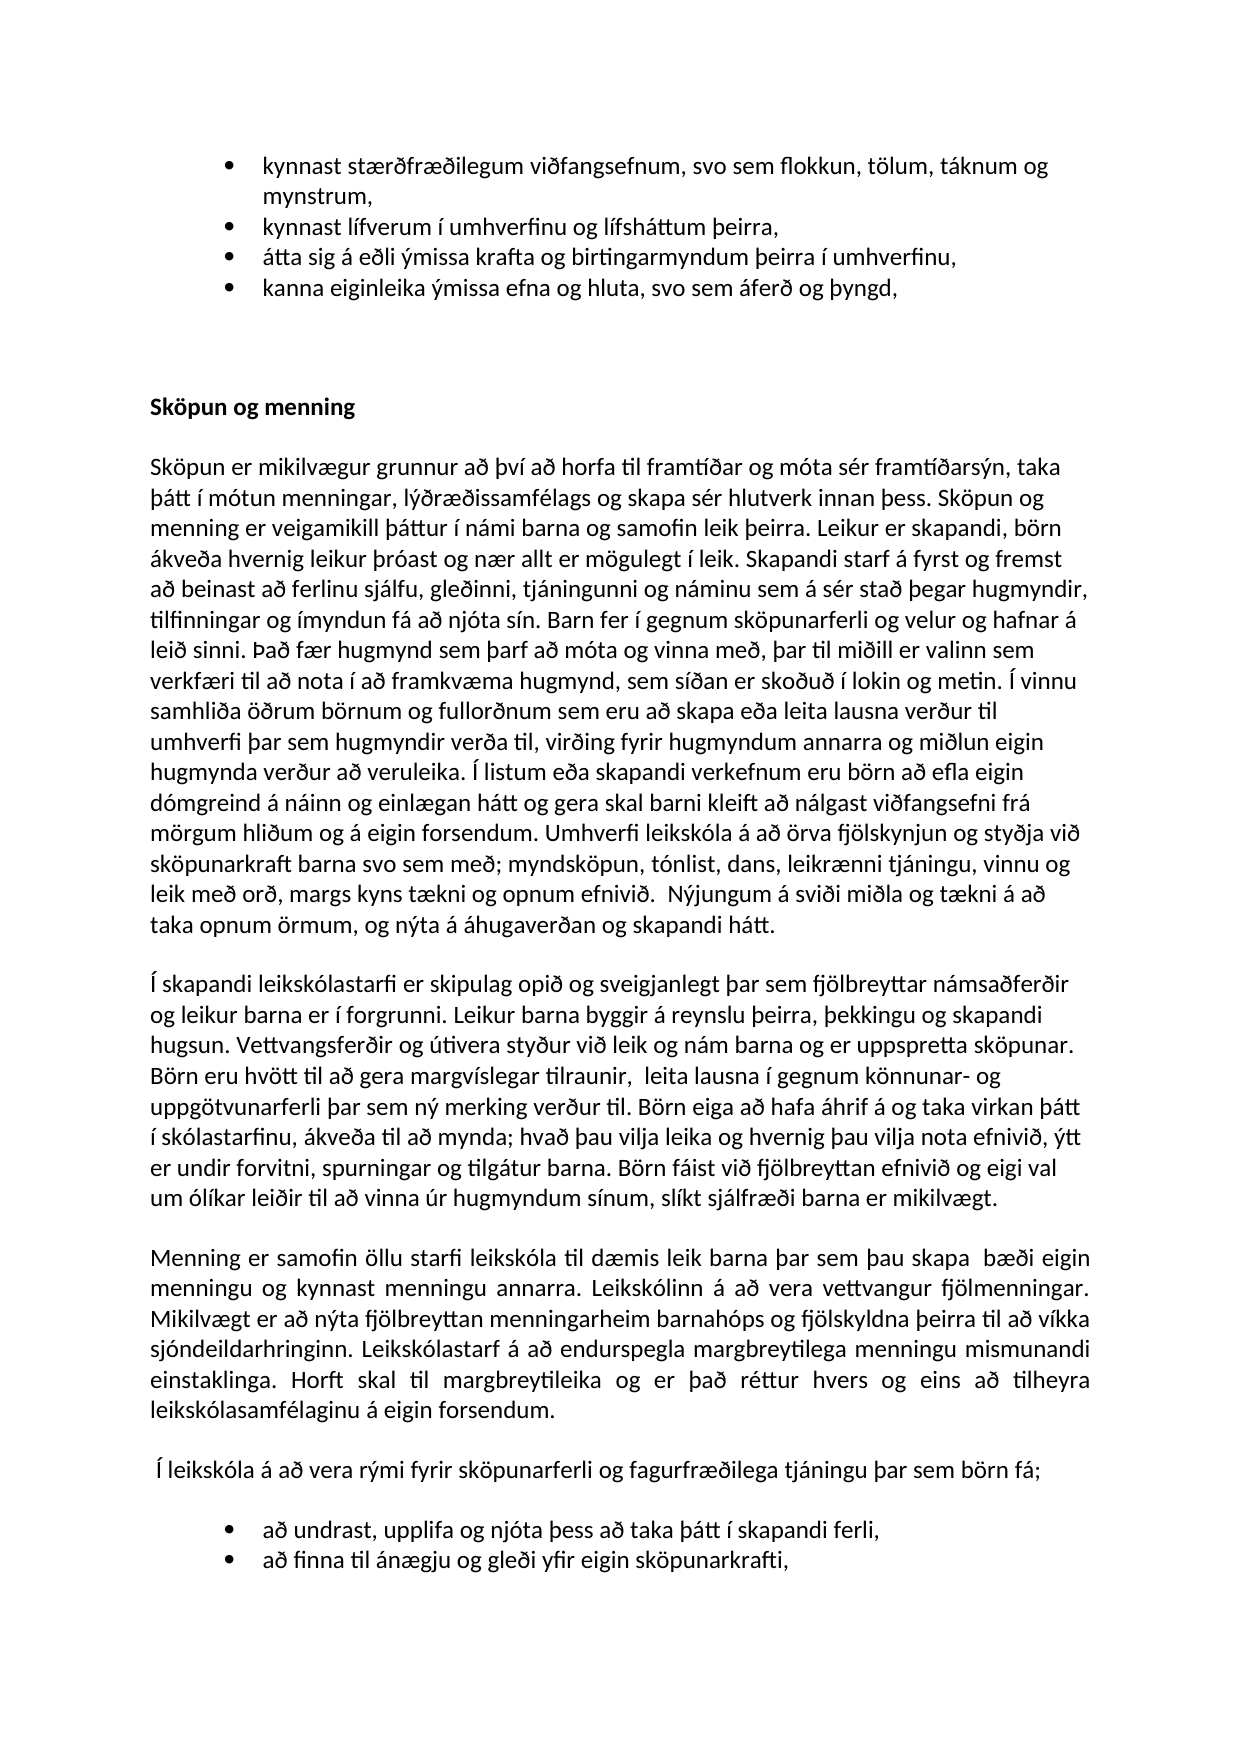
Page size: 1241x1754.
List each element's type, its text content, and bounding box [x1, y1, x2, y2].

list kanna eiginleika ýmissa efna og hluta, svo sem áferð og þyngd, [225, 272, 1090, 303]
list kynnast stærðfræðilegum viðfangsefnum, svo sem flokkun, tölum, táknum og mynstrum, [225, 150, 1090, 211]
list kynnast lífverum í umhverfinu og lífsháttum þeirra, [225, 211, 1090, 242]
text Í leikskóla á að vera rými fyrir sköpunarferli og fagurfræðilega tjáningu þar sem börn fá; [150, 1454, 1090, 1485]
text Sköpun og menning [150, 391, 1090, 422]
list að undrast, upplifa og njóta þess að taka þátt í skapandi ferli, [225, 1514, 1090, 1544]
list átta sig á eðli ýmissa krafta og birtingarmyndum þeirra í umhverfinu, [225, 242, 1090, 272]
text Í skapandi leikskólastarfi er skipulag opið og sveigjanlegt þar sem fjölbreyttar námsaðferðir og leikur barna er í forgrunni. Leikur barna byggir á reynslu þeirra, þekkingu og skapandi hugsun. Vettvangsferðir og útivera styður við leik og nám barna og er uppspretta sköpunar. Börn eru hvött til að gera margvíslegar tilraunir, leita lausna í gegnum könnunar- og uppgötvunarferli þar sem ný merking verður til. Börn eiga að hafa áhrif á og taka virkan þátt í skólastarfinu, ákveða til að mynda; hvað þau vilja leika og hvernig þau vilja nota efnivið, ýtt er undir forvitni, spurningar og tilgátur barna. Börn fáist við fjölbreyttan efnivið og eigi val um ólíkar leiðir til að vinna úr hugmyndum sínum, slíkt sjálfræði barna er mikilvægt. [150, 969, 1090, 1213]
list að finna til ánægju og gleði yfir eigin sköpunarkrafti, [225, 1544, 1090, 1575]
text Menning er samofin öllu starfi leikskóla til dæmis leik barna þar sem þau skapa bæði eigin menningu og kynnast menningu annarra. Leikskólinn á að vera vettvangur fjölmenningar. Mikilvægt er að nýta fjölbreyttan menningarheim barnahóps og fjölskyldna þeirra til að víkka sjóndeildarhringinn. Leikskólastarf á að endurspegla margbreytilega menningu mismunandi einstaklinga. Horft skal til margbreytileika og er það réttur hvers og eins að tilheyra leikskólasamfélaginu á eigin forsendum. [150, 1242, 1090, 1425]
text Sköpun er mikilvægur grunnur að því að horfa til framtíðar og móta sér framtíðarsýn, taka þátt í mótun menningar, lýðræðissamfélags og skapa sér hlutverk innan þess. Sköpun og menning er veigamikill þáttur í námi barna og samofin leik þeirra. Leikur er skapandi, börn ákveða hvernig leikur þróast og nær allt er mögulegt í leik. Skapandi starf á fyrst og fremst að beinast að ferlinu sjálfu, gleðinni, tjáningunni og náminu sem á sér stað þegar hugmyndir, tilfinningar og ímyndun fá að njóta sín. Barn fer í gegnum sköpunarferli og velur og hafnar á leið sinni. Það fær hugmynd sem þarf að móta og vinna með, þar til miðill er valinn sem verkfæri til að nota í að framkvæma hugmynd, sem síðan er skoðuð í lokin og metin. Í vinnu samhliða öðrum börnum og fullorðnum sem eru að skapa eða leita lausna verður til umhverfi þar sem hugmyndir verða til, virðing fyrir hugmyndum annarra og miðlun eigin hugmynda verður að veruleika. Í listum eða skapandi verkefnum eru börn að efla eigin dómgreind á náinn og einlægan hátt og gera skal barni kleift að nálgast viðfangsefni frá mörgum hliðum og á eigin forsendum. Umhverfi leikskóla á að örva fjölskynjun og styðja við sköpunarkraft barna svo sem með; myndsköpun, tónlist, dans, leikrænni tjáningu, vinnu og leik með orð, margs kyns tækni og opnum efnivið. Nýjungum á sviði miðla og tækni á að taka opnum örmum, og nýta á áhugaverðan og skapandi hátt. [150, 451, 1090, 939]
